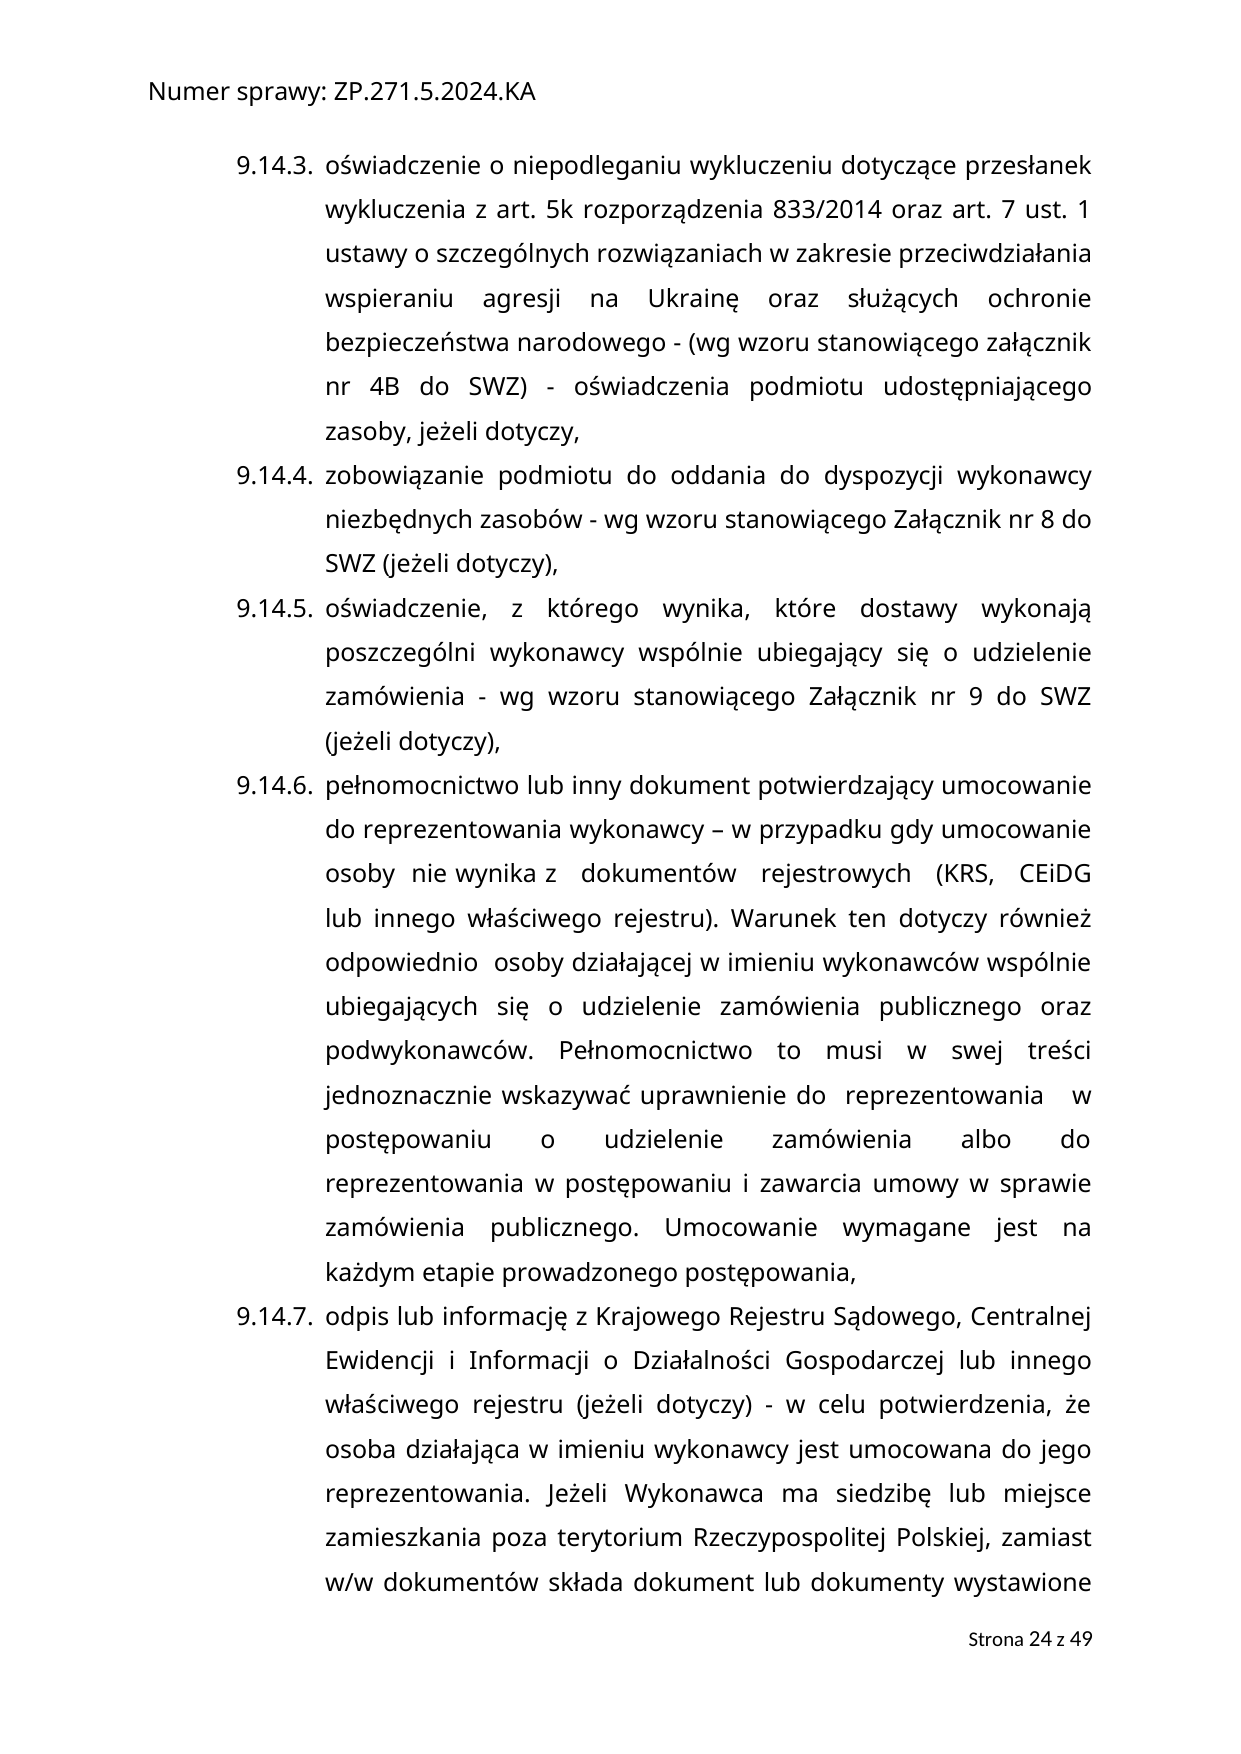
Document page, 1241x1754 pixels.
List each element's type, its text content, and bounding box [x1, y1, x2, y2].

list oświadczenie, z którego wynika, które dostawy wykonają poszczególni wykonawcy wspólnie ubiegający się o udzielenie zamówienia - wg wzoru stanowiącego Załącznik nr 9 do SWZ (jeżeli dotyczy), [236, 590, 1093, 757]
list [236, 1299, 1093, 1598]
list zobowiązanie podmiotu do oddania do dyspozycji wykonawcy niezbędnych zasobów - wg wzoru stanowiącego Załącznik nr 8 do SWZ (jeżeli dotyczy), [236, 457, 1093, 580]
list oświadczenie o niepodleganiu wykluczeniu dotyczące przesłanek wykluczenia z art. 5k rozporządzenia 833/2014 oraz art. 7 ust. 1 ustawy o szczególnych rozwiązaniach w zakresie przeciwdziałania wspieraniu agresji na Ukrainę oraz służących ochronie bezpieczeństwa narodowego - (wg wzoru stanowiącego załącznik nr 4B do SWZ) - oświadczenia podmiotu udostępniającego zasoby, jeżeli dotyczy, [236, 148, 1093, 447]
list pełnomocnictwo lub inny dokument potwierdzający umocowanie do reprezentowania wykonawcy – w przypadku gdy umocowanie osoby nie wynika z dokumentów rejestrowych (KRS, CEiDG lub innego właściwego rejestru). Warunek ten dotyczy również odpowiednio osoby działającej w imieniu wykonawców wspólnie ubiegających się o udzielenie zamówienia publicznego oraz podwykonawców. Pełnomocnictwo to musi w swej treści jednoznacznie wskazywać uprawnienie do reprezentowania w postępowaniu o udzielenie zamówienia albo do reprezentowania w postępowaniu i zawarcia umowy w sprawie zamówienia publicznego. Umocowanie wymagane jest na każdym etapie prowadzonego postępowania, [236, 767, 1093, 1288]
